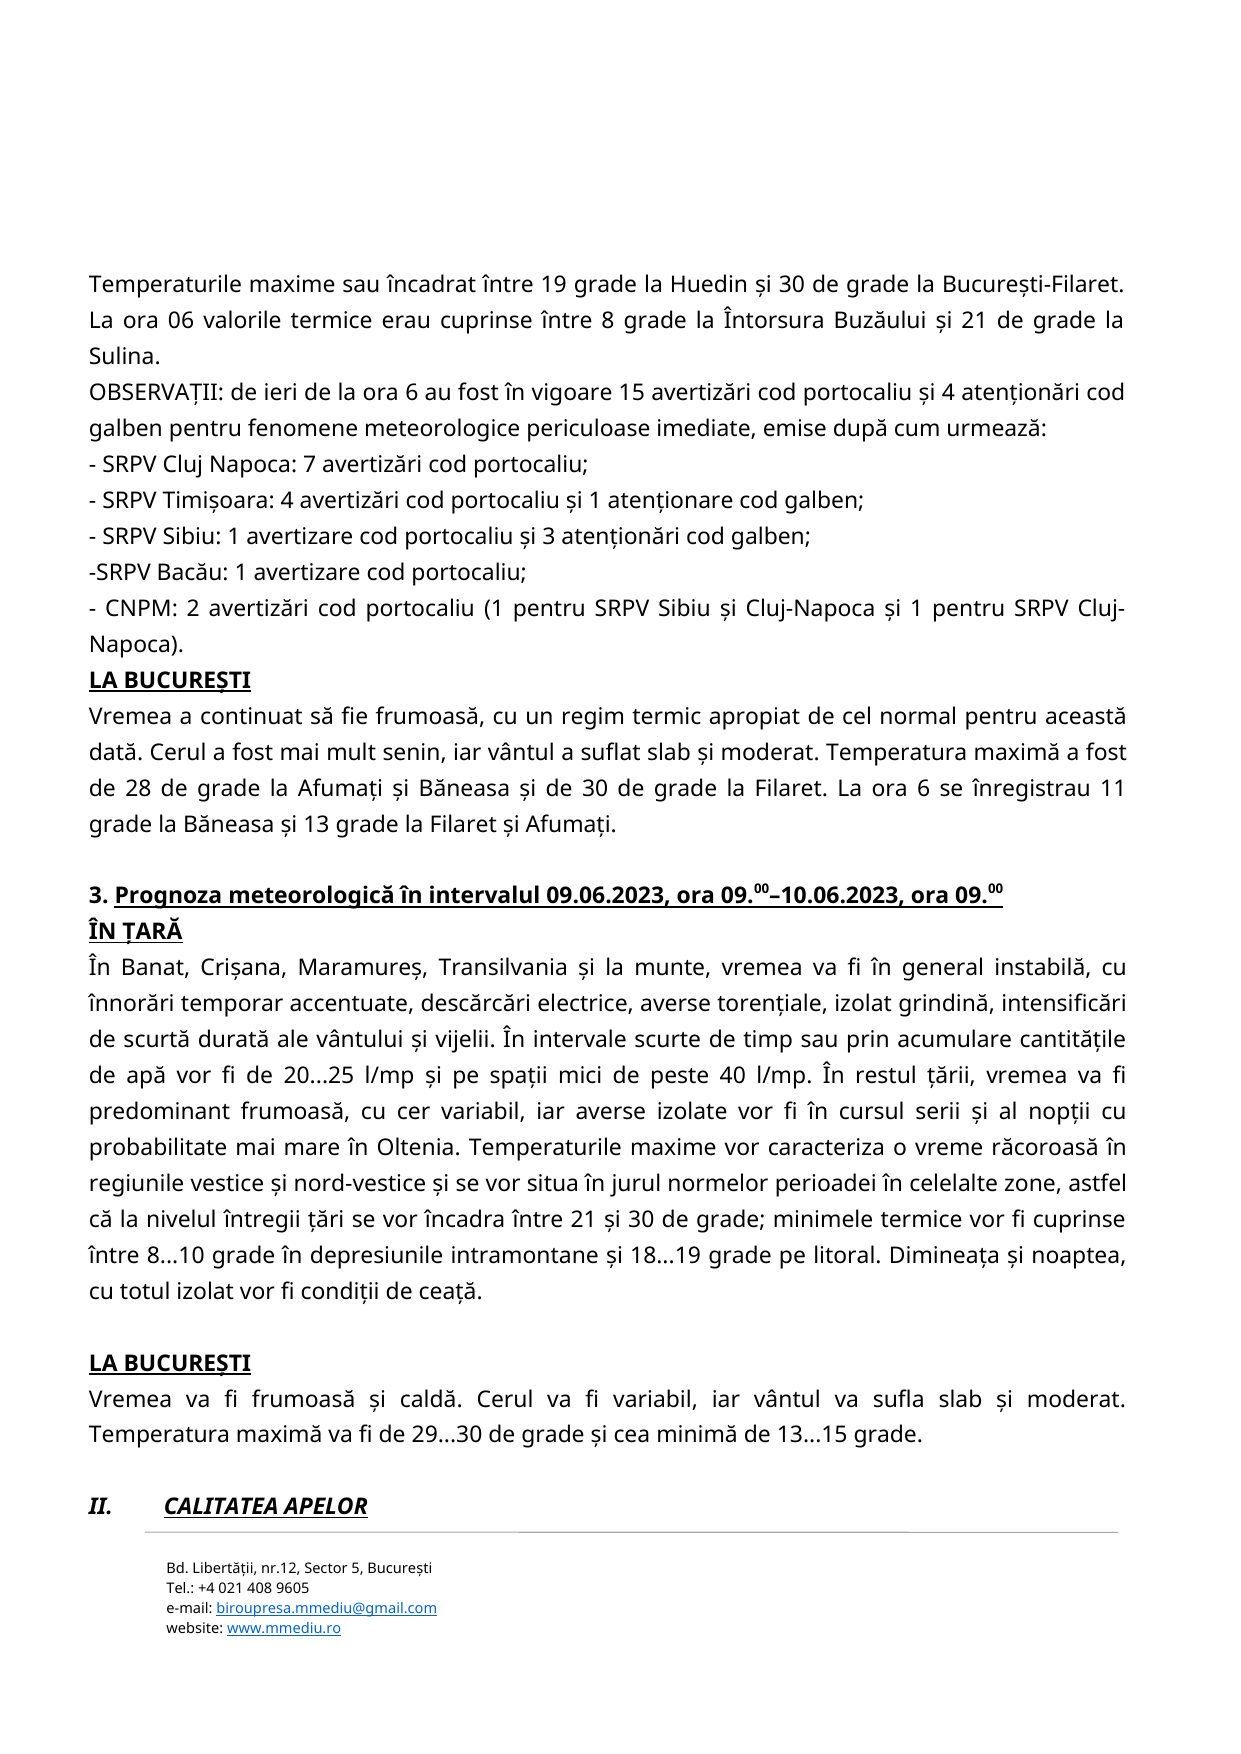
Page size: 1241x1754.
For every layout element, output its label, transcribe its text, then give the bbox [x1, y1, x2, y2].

text - SRPV Sibiu: 1 avertizare cod portocaliu și 3 atenționări cod galben; [89, 520, 1126, 551]
text Vremea va fi frumoasă și caldă. Cerul va fi variabil, iar vântul va sufla slab și moderat. Temperatura maximă va fi de 29...30 de grade și cea minimă de 13...15 grade. [89, 1382, 1128, 1450]
text 3. Prognoza meteorologică în intervalul 09.06.2023, ora 09.00–10.06.2023, ora 09.00 [89, 879, 1126, 911]
text LA BUCUREŞTI [89, 664, 1126, 695]
text - SRPV Timișoara: 4 avertizări cod portocaliu și 1 atenționare cod galben; [89, 484, 1126, 515]
text OBSERVAȚII: de ieri de la ora 6 au fost în vigoare 15 avertizări cod portocaliu și 4 atenționări cod galben pentru fenomene meteorologice periculoase imediate, emise după cum urmează: [89, 376, 1126, 443]
text Vremea a continuat să fie frumoasă, cu un regim termic apropiat de cel normal pentru această dată. Cerul a fost mai mult senin, iar vântul a suflat slab și moderat. Temperatura maximă a fost de 28 de grade la Afumați și Băneasa și de 30 de grade la Filaret. La ora 6 se înregistrau 11 grade la Băneasa şi 13 grade la Filaret și Afumați. [89, 700, 1128, 839]
text -SRPV Bacău: 1 avertizare cod portocaliu; [89, 556, 1126, 587]
text În Banat, Crișana, Maramureș, Transilvania și la munte, vremea va fi în general instabilă, cu înnorări temporar accentuate, descărcări electrice, averse torențiale, izolat grindină, intensificări de scurtă durată ale vântului și vijelii. În intervale scurte de timp sau prin acumulare cantitățile de apă vor fi de 20...25 l/mp și pe spații mici de peste 40 l/mp. În restul țării, vremea va fi predominant frumoasă, cu cer variabil, iar averse izolate vor fi în cursul serii și al nopții cu probabilitate mai mare în Oltenia. Temperaturile maxime vor caracteriza o vreme răcoroasă în regiunile vestice și nord-vestice și se vor situa în jurul normelor perioadei în celelalte zone, astfel că la nivelul întregii țări se vor încadra între 21 și 30 de grade; minimele termice vor fi cuprinse între 8...10 grade în depresiunile intramontane și 18...19 grade pe litoral. Dimineața și noaptea, cu totul izolat vor fi condiții de ceață. [89, 951, 1128, 1306]
list CALITATEA APELOR [89, 1490, 1126, 1522]
text - SRPV Cluj Napoca: 7 avertizări cod portocaliu; [89, 448, 1126, 479]
text ÎN ŢARĂ [89, 915, 1126, 947]
text LA BUCUREŞTI [89, 1347, 1126, 1378]
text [89, 268, 1126, 372]
text - CNPM: 2 avertizări cod portocaliu (1 pentru SRPV Sibiu și Cluj-Napoca și 1 pentru SRPV Cluj-Napoca). [89, 592, 1126, 659]
